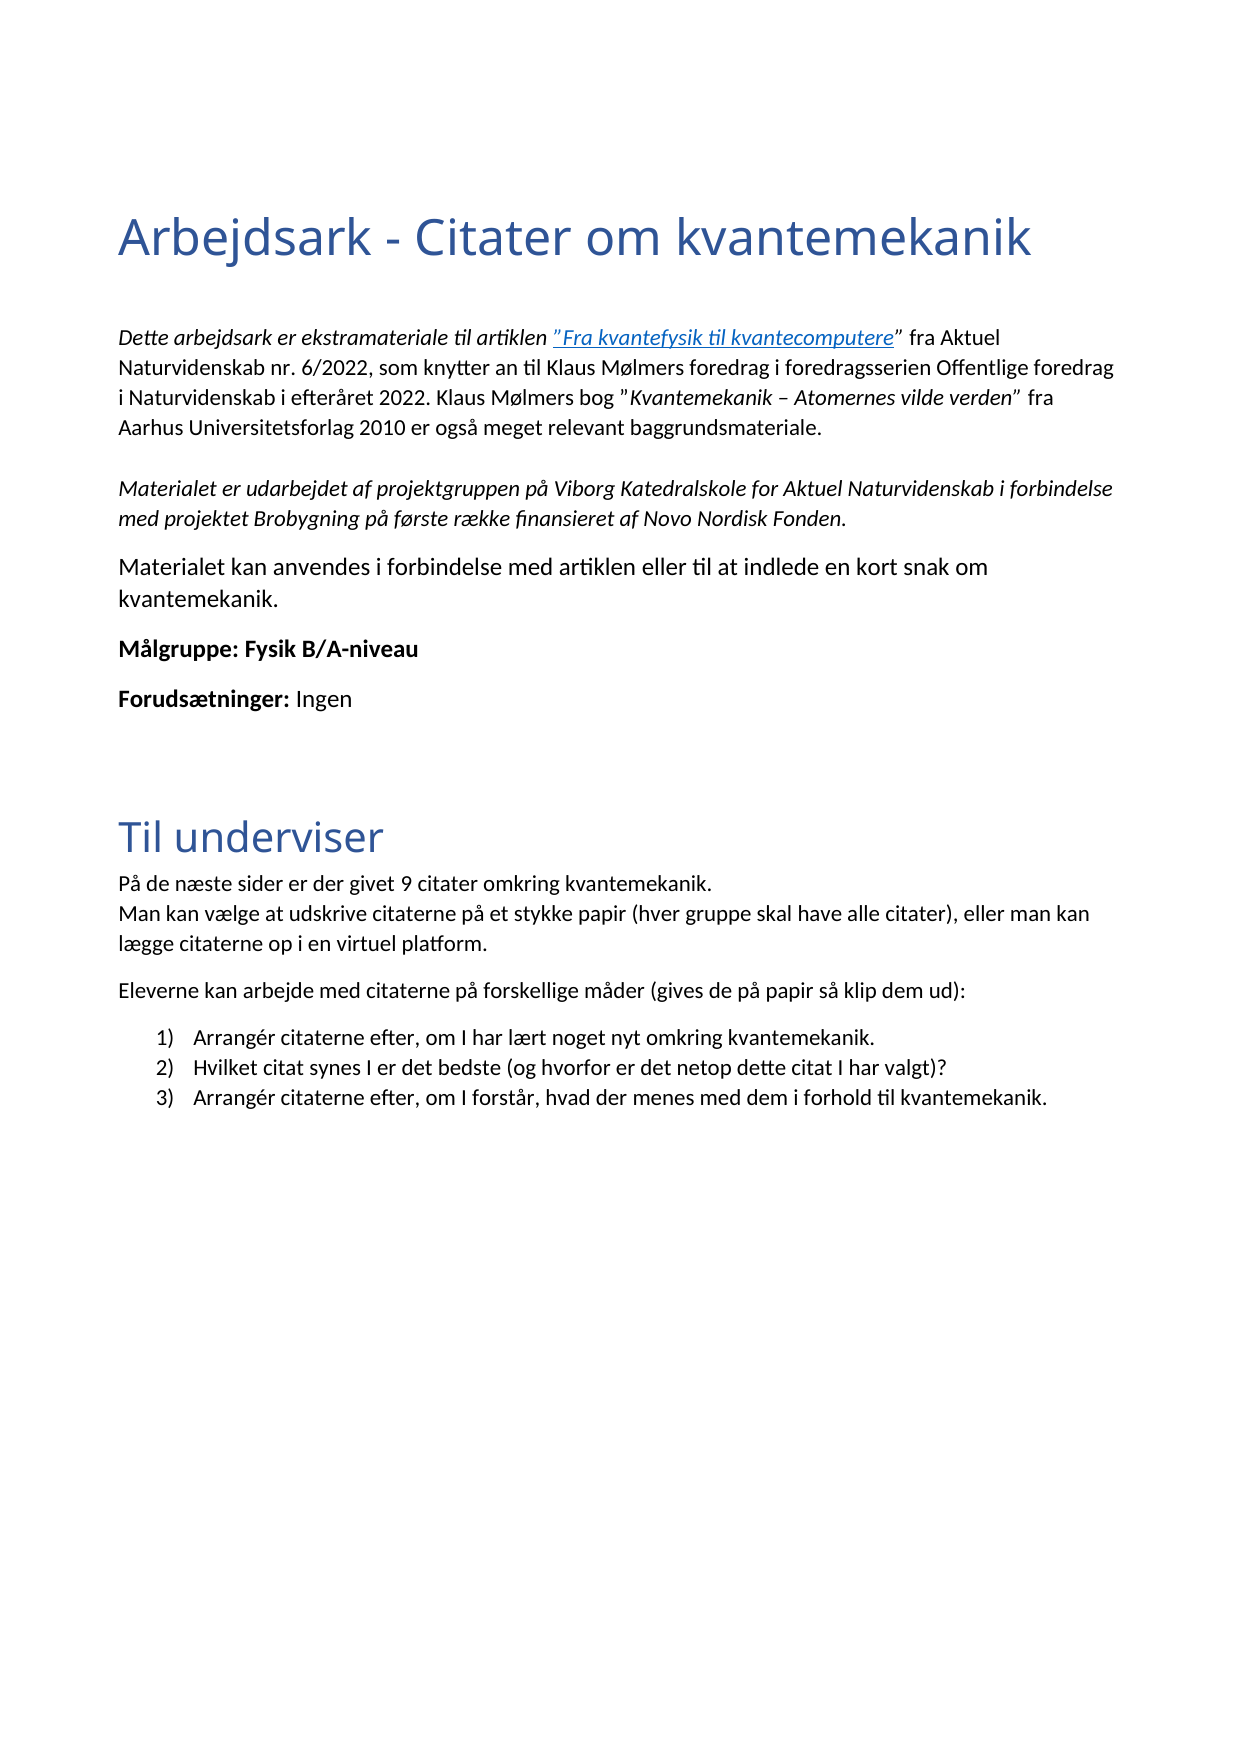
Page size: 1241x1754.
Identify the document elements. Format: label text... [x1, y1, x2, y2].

text Målgruppe: Fysik B/A-niveau [118, 633, 1122, 664]
subtitle Til underviser [118, 808, 1122, 864]
subtitle Arbejdsark - Citater om kvantemekanik [118, 202, 1122, 270]
text Forudsætninger: Ingen [118, 683, 1122, 713]
text På de næste sider er der givet 9 citater omkring kvantemekanik. Man kan vælge at udskrive citaterne på et stykke papir (hver gruppe skal have alle citater), eller man kan lægge citaterne op i en virtuel platform. [118, 869, 1122, 957]
list Arrangér citaterne efter, om I har lært noget nyt omkring kvantemekanik. [156, 1023, 1122, 1051]
text Eleverne kan arbejde med citaterne på forskellige måder (gives de på papir så klip dem ud): [118, 976, 1122, 1004]
list Arrangér citaterne efter, om I forstår, hvad der menes med dem i forhold til kvantemekanik. [156, 1083, 1122, 1112]
list Hvilket citat synes I er det bedste (og hvorfor er det netop dette citat I har valgt)? [156, 1053, 1122, 1081]
text Dette arbejdsark er ekstramateriale til artiklen ”Fra kvantefysik til kvantecomputere” fra Aktuel Naturvidenskab nr. 6/2022, som knytter an til Klaus Mølmers foredrag i foredragsserien Offentlige foredrag i Naturvidenskab i efteråret 2022. Klaus Mølmers bog ”Kvantemekanik – Atomernes vilde verden” fra Aarhus Universitetsforlag 2010 er også meget relevant baggrundsmateriale. Materialet er udarbejdet af projektgruppen på Viborg Katedralskole for Aktuel Naturvidenskab i forbindelse med projektet Brobygning på første række finansieret af Novo Nordisk Fonden. [118, 323, 1122, 532]
text Materialet kan anvendes i forbindelse med artiklen eller til at indlede en kort snak om kvantemekanik. [118, 551, 1122, 614]
